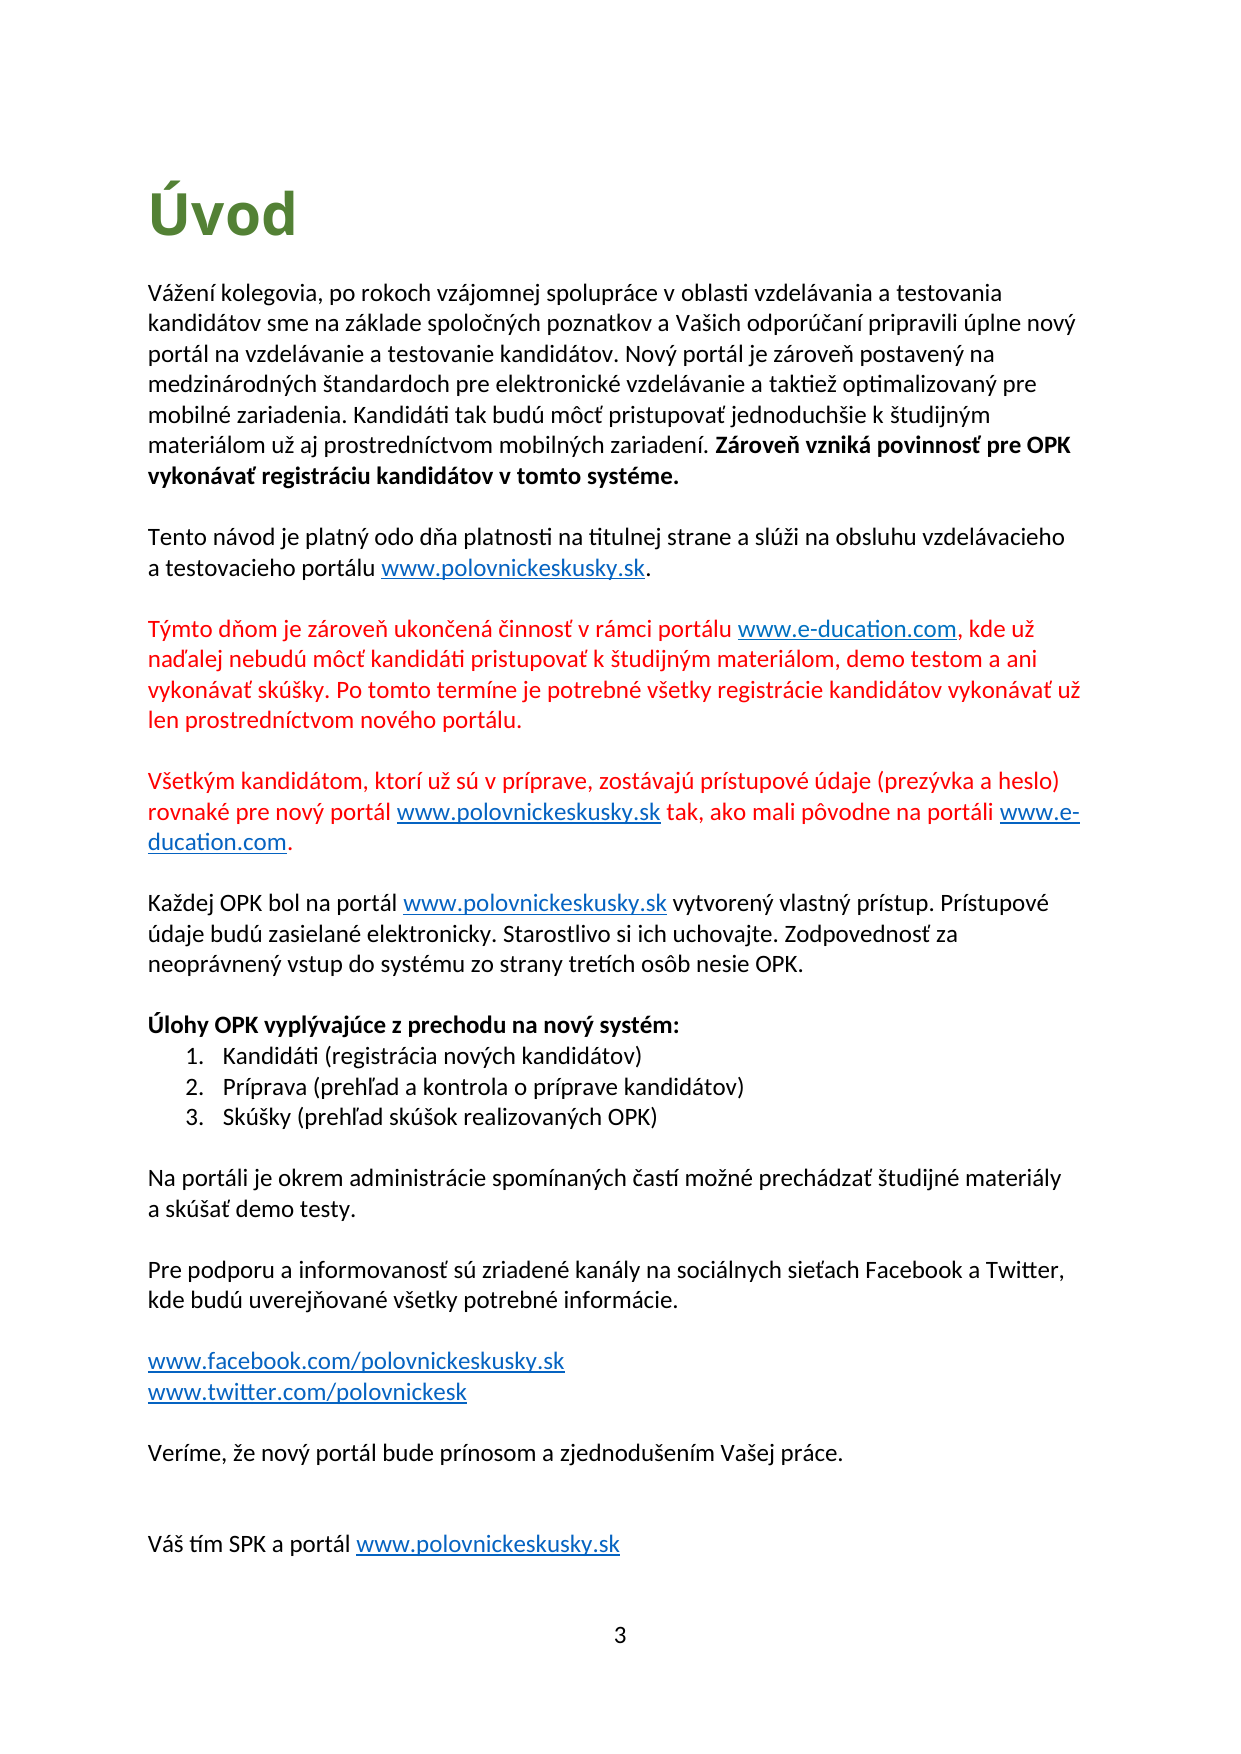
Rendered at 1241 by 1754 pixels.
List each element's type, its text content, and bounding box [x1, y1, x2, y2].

text Všetkým kandidátom, ktorí už sú v príprave, zostávajú prístupové údaje (prezývka a heslo) rovnaké pre nový portál www.polovnickeskusky.sk tak, ako mali pôvodne na portáli www.e-ducation.com. [148, 765, 1093, 857]
text Tento návod je platný odo dňa platnosti na titulnej strane a slúži na obsluhu vzdelávacieho a testovacieho portálu www.polovnickeskusky.sk. [148, 521, 1093, 582]
list Skúšky (prehľad skúšok realizovaných OPK) [185, 1101, 1093, 1132]
text Veríme, že nový portál bude prínosom a zjednodušením Vašej práce. [148, 1437, 1093, 1467]
text www.facebook.com/polovnickeskusky.sk [148, 1345, 1093, 1376]
text Pre podporu a informovanosť sú zriadené kanály na sociálnych sieťach Facebook a Twitter, kde budú uverejňované všetky potrebné informácie. [148, 1254, 1093, 1315]
text Týmto dňom je zároveň ukončená činnosť v rámci portálu www.e-ducation.com, kde už naďalej nebudú môcť kandidáti pristupovať k študijným materiálom, demo testom a ani vykonávať skúšky. Po tomto termíne je potrebné všetky registrácie kandidátov vykonávať už len prostredníctvom nového portálu. [148, 613, 1093, 735]
text Každej OPK bol na portál www.polovnickeskusky.sk vytvorený vlastný prístup. Prístupové údaje budú zasielané elektronicky. Starostlivo si ich uchovajte. Zodpovednosť za neoprávnený vstup do systému zo strany tretích osôb nesie OPK. [148, 887, 1093, 979]
text www.twitter.com/polovnickesk [148, 1376, 1093, 1406]
text Na portáli je okrem administrácie spomínaných častí možné prechádzať študijné materiály a skúšať demo testy. [148, 1162, 1093, 1223]
text Úlohy OPK vyplývajúce z prechodu na nový systém: [148, 1009, 1093, 1040]
list Kandidáti (registrácia nových kandidátov) [185, 1040, 1093, 1071]
text Váš tím SPK a portál www.polovnickeskusky.sk [148, 1528, 1093, 1559]
text Vážení kolegovia, po rokoch vzájomnej spolupráce v oblasti vzdelávania a testovania kandidátov sme na základe spoločných poznatkov a Vašich odporúčaní pripravili úplne nový portál na vzdelávanie a testovanie kandidátov. Nový portál je zároveň postavený na medzinárodných štandardoch pre elektronické vzdelávanie a taktiež optimalizovaný pre mobilné zariadenia. Kandidáti tak budú môcť pristupovať jednoduchšie k študijným materiálom už aj prostredníctvom mobilných zariadení. Zároveň vzniká povinnosť pre OPK vykonávať registráciu kandidátov v tomto systéme. [148, 277, 1093, 491]
list Príprava (prehľad a kontrola o príprave kandidátov) [185, 1071, 1093, 1101]
subtitle Úvod [148, 173, 1093, 252]
